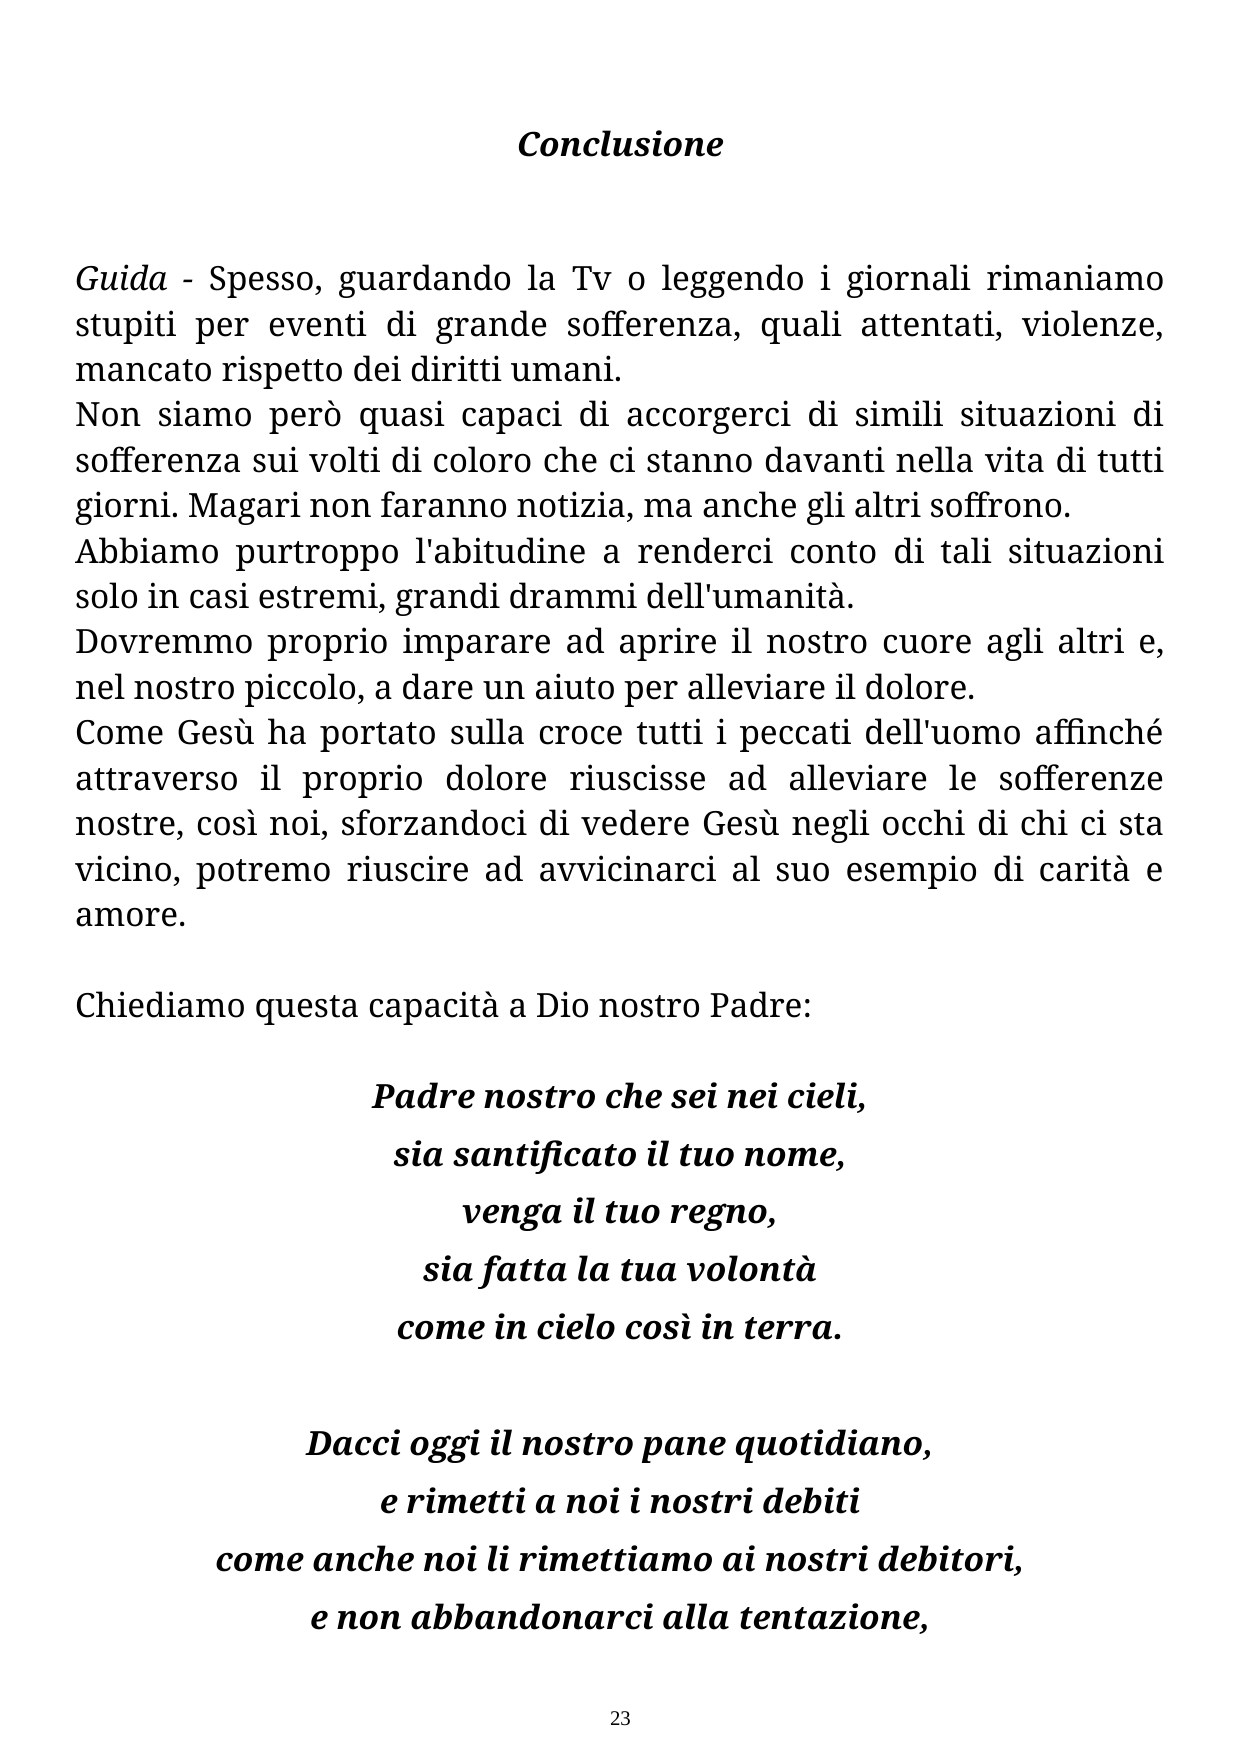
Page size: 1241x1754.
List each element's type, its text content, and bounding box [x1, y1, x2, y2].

text e non abbandonarci alla tentazione, [75, 1594, 1165, 1639]
subtitle Conclusione [75, 120, 1165, 166]
text Padre nostro che sei nei cieli, [75, 1072, 1165, 1118]
text Dacci oggi il nostro pane quotidiano, [75, 1420, 1165, 1465]
text Guida - Spesso, guardando la Tv o leggendo i giornali rimaniamo stupiti per eventi di grande sofferenza, quali attentati, violenze, mancato rispetto dei diritti umani. [75, 255, 1165, 391]
text sia fatta la tua volontà [75, 1246, 1165, 1292]
text Dovremmo proprio imparare ad aprire il nostro cuore agli altri e, nel nostro piccolo, a dare un aiuto per alleviare il dolore. [75, 618, 1165, 709]
text Non siamo però quasi capaci di accorgerci di simili situazioni di sofferenza sui volti di coloro che ci stanno davanti nella vita di tutti giorni. Magari non faranno notizia, ma anche gli altri soffrono. [75, 391, 1165, 527]
text Abbiamo purtroppo l'abitudine a renderci conto di tali situazioni solo in casi estremi, grandi drammi dell'umanità. [75, 527, 1165, 618]
text come anche noi li rimettiamo ai nostri debitori, [75, 1536, 1165, 1581]
text sia santificato il tuo nome, [75, 1130, 1165, 1176]
text venga il tuo regno, [75, 1188, 1165, 1234]
text come in cielo così in terra. [75, 1304, 1165, 1349]
text e rimetti a noi i nostri debiti [75, 1478, 1165, 1523]
text Come Gesù ha portato sulla croce tutti i peccati dell'uomo affinché attraverso il proprio dolore riuscisse ad alleviare le sofferenze nostre, così noi, sforzandoci di vedere Gesù negli occhi di chi ci sta vicino, potremo riuscire ad avvicinarci al suo esempio di carità e amore. [75, 709, 1165, 936]
text Chiediamo questa capacità a Dio nostro Padre: [75, 982, 1165, 1027]
